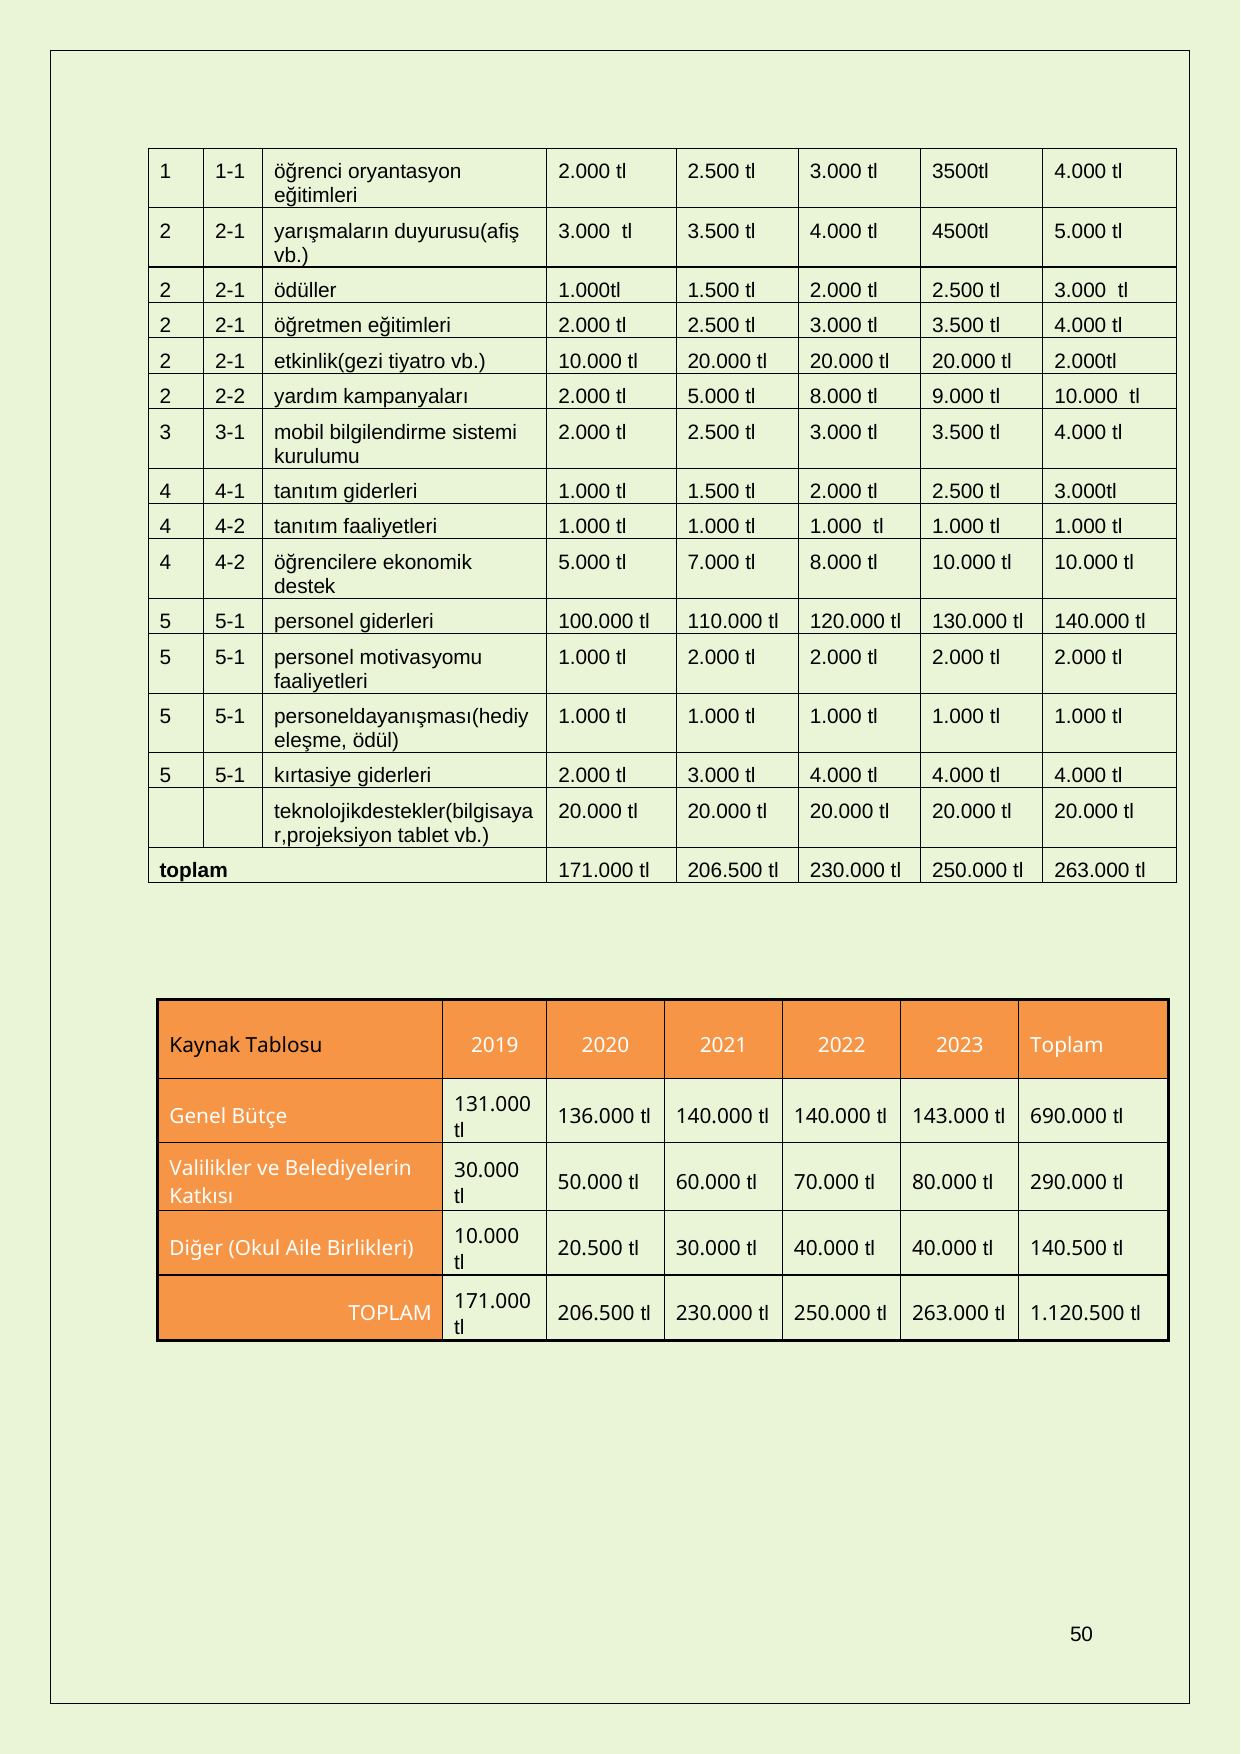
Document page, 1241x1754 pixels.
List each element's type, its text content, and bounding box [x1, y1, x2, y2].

table_cell 140.000 tl [665, 1079, 782, 1142]
table_cell 1.120.500 tl [1019, 1276, 1167, 1339]
table_cell Diğer (Okul Aile Birlikleri) [159, 1211, 442, 1274]
table_cell 3.000 tl [677, 753, 798, 787]
table_cell 5.000 tl [677, 374, 798, 408]
table_cell 4-2 [204, 539, 262, 598]
table_cell 1.000tl [547, 268, 676, 302]
table_cell 140.000 tl [1043, 599, 1176, 633]
table_cell 2-2 [204, 374, 262, 408]
table_cell 20.500 tl [547, 1211, 664, 1274]
table_cell 3.000 tl [799, 409, 920, 467]
table_cell 10.000 tl [1043, 539, 1176, 598]
table_cell 3-1 [204, 409, 262, 467]
table_cell Genel Bütçe [159, 1079, 442, 1142]
table_cell 2.500 tl [921, 268, 1042, 302]
table_cell 20.000 tl [677, 338, 798, 373]
table_cell 2.000 tl [547, 409, 676, 467]
table_cell 20.000 tl [799, 788, 920, 847]
table_cell 2.000tl [1043, 338, 1176, 373]
table_cell 40.000 tl [783, 1211, 900, 1274]
table_cell 1.000 tl [921, 694, 1042, 752]
table_cell ödüller [263, 268, 546, 302]
table_cell 2.000 tl [677, 634, 798, 692]
table_header Toplam [1019, 1001, 1167, 1078]
table_cell 3.000 tl [1043, 268, 1176, 302]
table_cell 5-1 [204, 634, 262, 692]
table_cell 8.000 tl [799, 374, 920, 408]
table_cell 4 [149, 504, 203, 538]
table_cell 130.000 tl [921, 599, 1042, 633]
table_cell 2.000 tl [547, 374, 676, 408]
table_header 2021 [665, 1001, 782, 1078]
table_cell 2.000 tl [1043, 634, 1176, 692]
table_cell 4 [149, 469, 203, 503]
table_cell 5 [149, 753, 203, 787]
table_cell 1.000 tl [799, 504, 920, 538]
table_cell 2.000 tl [799, 634, 920, 692]
table_cell öğretmen eğitimleri [263, 303, 546, 337]
table_cell 2-1 [204, 303, 262, 337]
table_cell 206.500 tl [547, 1276, 664, 1339]
table_cell 1.000 tl [677, 504, 798, 538]
table_cell 1 [149, 149, 203, 207]
table_cell 60.000 tl [665, 1143, 782, 1210]
table_header 2019 [443, 1001, 546, 1078]
table_cell 2 [149, 268, 203, 302]
table_cell 1.000 tl [1043, 504, 1176, 538]
table_cell 20.000 tl [1043, 788, 1176, 847]
table_cell 20.000 tl [921, 788, 1042, 847]
table_cell 3.000 tl [547, 208, 676, 266]
table_cell 4.000 tl [921, 753, 1042, 787]
table_cell 143.000 tl [901, 1079, 1018, 1142]
table_cell 2 [149, 208, 203, 266]
table_header 2023 [901, 1001, 1018, 1078]
table_cell 131.000 tl [443, 1079, 546, 1142]
table_cell 50.000 tl [547, 1143, 664, 1210]
table_cell Valilikler ve Belediyelerin Katkısı [159, 1143, 442, 1210]
table_cell 30.000 tl [443, 1143, 546, 1210]
table_cell 5 [149, 599, 203, 633]
table_cell 690.000 tl [1019, 1079, 1167, 1142]
table_cell teknolojikdestekler(bilgisayar,projeksiyon tablet vb.) [263, 788, 546, 847]
table_cell 2.000 tl [799, 469, 920, 503]
table_header Kaynak Tablosu [159, 1001, 442, 1078]
table_cell 4.000 tl [1043, 149, 1176, 207]
table_cell 10.000 tl [547, 338, 676, 373]
table_cell personel giderleri [263, 599, 546, 633]
table_cell 10.000 tl [443, 1211, 546, 1274]
table_cell 230.000 tl [665, 1276, 782, 1339]
table_cell 110.000 tl [677, 599, 798, 633]
table_cell 4.000 tl [799, 208, 920, 266]
table_cell 9.000 tl [921, 374, 1042, 408]
table_cell 5.000 tl [547, 539, 676, 598]
table_cell 120.000 tl [799, 599, 920, 633]
table_cell 4.000 tl [1043, 409, 1176, 467]
table_cell 3.500 tl [921, 409, 1042, 467]
table_cell yarışmaların duyurusu(afiş vb.) [263, 208, 546, 266]
table_cell [204, 788, 262, 847]
table_cell 4.000 tl [1043, 303, 1176, 337]
table_cell yardım kampanyaları [263, 374, 546, 408]
table_cell 5-1 [204, 753, 262, 787]
table_cell 4500tl [921, 208, 1042, 266]
table_cell 2.000 tl [547, 303, 676, 337]
table_cell 2-1 [204, 268, 262, 302]
table_cell kırtasiye giderleri [263, 753, 546, 787]
table_cell 1.000 tl [921, 504, 1042, 538]
table_cell 10.000 tl [921, 539, 1042, 598]
table_cell 290.000 tl [1019, 1143, 1167, 1210]
table_cell 7.000 tl [677, 539, 798, 598]
table_cell 2.500 tl [677, 409, 798, 467]
table_cell 136.000 tl [547, 1079, 664, 1142]
table_cell etkinlik(gezi tiyatro vb.) [263, 338, 546, 373]
table_cell 1.000 tl [547, 469, 676, 503]
table_cell 2.000 tl [547, 149, 676, 207]
table_cell 2.000 tl [799, 268, 920, 302]
table_cell 80.000 tl [901, 1143, 1018, 1210]
table_cell 1.000 tl [547, 634, 676, 692]
table_cell 30.000 tl [665, 1211, 782, 1274]
table_cell 1.000 tl [547, 694, 676, 752]
table_cell 40.000 tl [901, 1211, 1018, 1274]
table_cell 1.000 tl [799, 694, 920, 752]
table_cell 2-1 [204, 338, 262, 373]
table_cell 5 [149, 634, 203, 692]
table_cell 3.500 tl [677, 208, 798, 266]
table_cell 70.000 tl [783, 1143, 900, 1210]
table_cell 171.000 tl [443, 1276, 546, 1339]
table_cell 1.500 tl [677, 268, 798, 302]
table_cell mobil bilgilendirme sistemi kurulumu [263, 409, 546, 467]
table_cell 1-1 [204, 149, 262, 207]
table_cell 20.000 tl [799, 338, 920, 373]
table_cell 250.000 tl [921, 848, 1042, 882]
table_cell 4-1 [204, 469, 262, 503]
table_cell 263.000 tl [1043, 848, 1176, 882]
table_cell öğrencilere ekonomik destek [263, 539, 546, 598]
table_cell 5 [149, 694, 203, 752]
table_cell 3.500 tl [921, 303, 1042, 337]
table_cell 2.500 tl [677, 149, 798, 207]
table_cell 140.000 tl [783, 1079, 900, 1142]
table_cell 5-1 [204, 694, 262, 752]
table_cell 250.000 tl [783, 1276, 900, 1339]
table_cell 1.000 tl [1043, 694, 1176, 752]
table_cell 1.500 tl [677, 469, 798, 503]
table_cell personel motivasyomu faaliyetleri [263, 634, 546, 692]
table_cell 2.500 tl [921, 469, 1042, 503]
table_cell personeldayanışması(hediyeleşme, ödül) [263, 694, 546, 752]
table_cell 206.500 tl [677, 848, 798, 882]
table_cell 140.500 tl [1019, 1211, 1167, 1274]
table_cell tanıtım faaliyetleri [263, 504, 546, 538]
table_cell [149, 788, 203, 847]
table_cell 3 [149, 409, 203, 467]
table_cell 2 [149, 303, 203, 337]
table_cell tanıtım giderleri [263, 469, 546, 503]
table_cell 5-1 [204, 599, 262, 633]
table_cell 3.000 tl [799, 149, 920, 207]
table_header 2022 [783, 1001, 900, 1078]
table_cell 8.000 tl [799, 539, 920, 598]
table_cell 20.000 tl [547, 788, 676, 847]
table_cell 4.000 tl [799, 753, 920, 787]
table_cell öğrenci oryantasyon eğitimleri [263, 149, 546, 207]
table_cell 2-1 [204, 208, 262, 266]
table_cell 100.000 tl [547, 599, 676, 633]
table_cell 2.000 tl [547, 753, 676, 787]
table_cell 1.000 tl [677, 694, 798, 752]
table_cell 1.000 tl [547, 504, 676, 538]
table_cell 2 [149, 374, 203, 408]
table_cell 4.000 tl [1043, 753, 1176, 787]
table_cell TOPLAM [159, 1276, 442, 1339]
table_cell 2.500 tl [677, 303, 798, 337]
table_cell 230.000 tl [799, 848, 920, 882]
table_cell 4 [149, 539, 203, 598]
table_cell 3.000tl [1043, 469, 1176, 503]
table_cell 5.000 tl [1043, 208, 1176, 266]
table_cell toplam [149, 848, 546, 882]
table_cell 20.000 tl [921, 338, 1042, 373]
table_cell 263.000 tl [901, 1276, 1018, 1339]
table_cell 4-2 [204, 504, 262, 538]
table_header 2020 [547, 1001, 664, 1078]
table_cell 20.000 tl [677, 788, 798, 847]
table_cell 171.000 tl [547, 848, 676, 882]
table_cell 3.000 tl [799, 303, 920, 337]
table_cell 10.000 tl [1043, 374, 1176, 408]
table_cell 2.000 tl [921, 634, 1042, 692]
table_cell 3500tl [921, 149, 1042, 207]
table_cell 2 [149, 338, 203, 373]
